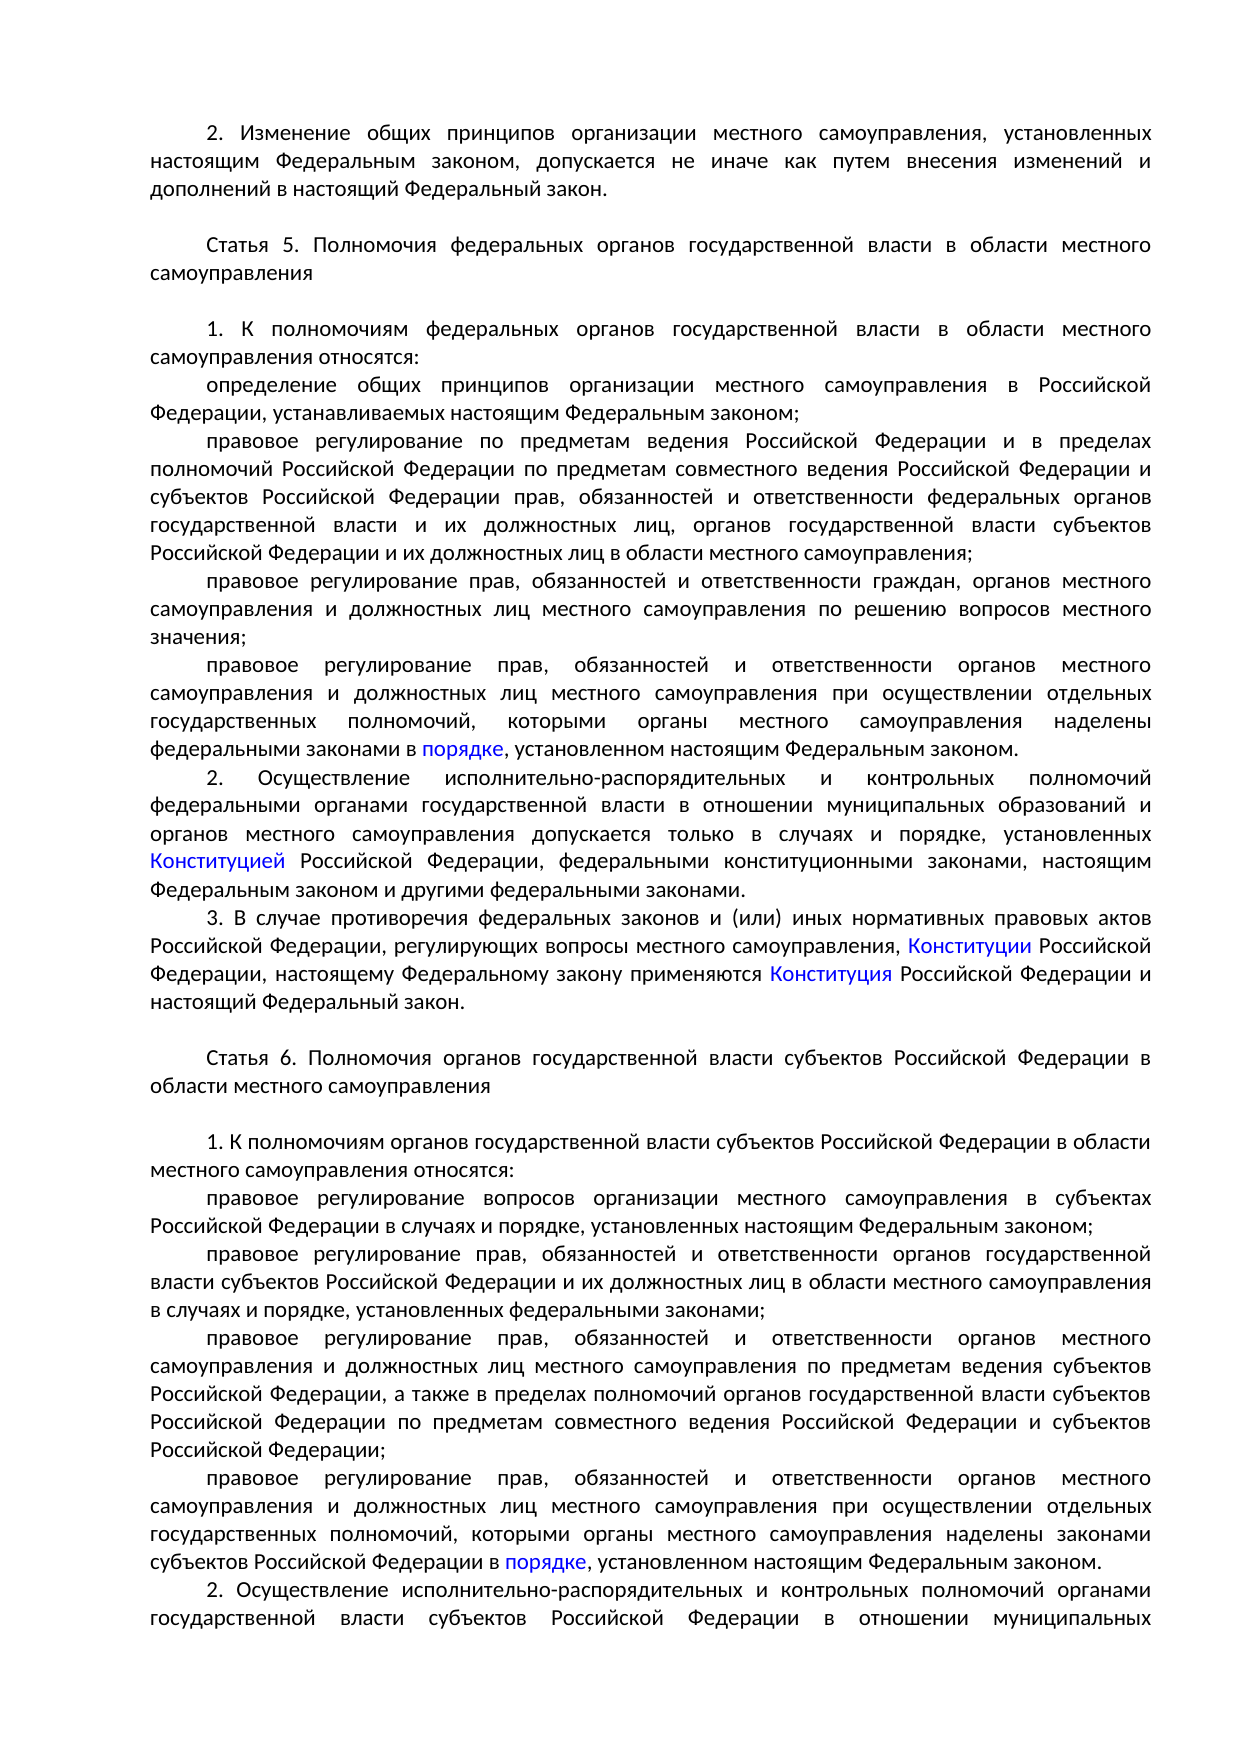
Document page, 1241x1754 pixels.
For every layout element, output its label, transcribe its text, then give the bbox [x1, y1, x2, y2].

text правовое регулирование прав, обязанностей и ответственности органов государственной власти субъектов Российской Федерации и их должностных лиц в области местного самоуправления в случаях и порядке, установленных федеральными законами; [150, 1239, 1152, 1323]
text правовое регулирование прав, обязанностей и ответственности органов местного самоуправления и должностных лиц местного самоуправления по предметам ведения субъектов Российской Федерации, а также в пределах полномочий органов государственной власти субъектов Российской Федерации по предметам совместного ведения Российской Федерации и субъектов Российской Федерации; [150, 1323, 1152, 1463]
text 1. К полномочиям федеральных органов государственной власти в области местного самоуправления относятся: [150, 314, 1152, 370]
text определение общих принципов организации местного самоуправления в Российской Федерации, устанавливаемых настоящим Федеральным законом; [150, 370, 1152, 426]
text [150, 1575, 1152, 1631]
text правовое регулирование прав, обязанностей и ответственности органов местного самоуправления и должностных лиц местного самоуправления при осуществлении отдельных государственных полномочий, которыми органы местного самоуправления наделены законами субъектов Российской Федерации в порядке, установленном настоящим Федеральным законом. [150, 1463, 1152, 1575]
text правовое регулирование прав, обязанностей и ответственности органов местного самоуправления и должностных лиц местного самоуправления при осуществлении отдельных государственных полномочий, которыми органы местного самоуправления наделены федеральными законами в порядке, установленном настоящим Федеральным законом. [150, 651, 1152, 763]
text 2. Осуществление исполнительно-распорядительных и контрольных полномочий федеральными органами государственной власти в отношении муниципальных образований и органов местного самоуправления допускается только в случаях и порядке, установленных Конституцией Российской Федерации, федеральными конституционными законами, настоящим Федеральным законом и другими федеральными законами. [150, 763, 1152, 903]
text правовое регулирование прав, обязанностей и ответственности граждан, органов местного самоуправления и должностных лиц местного самоуправления по решению вопросов местного значения; [150, 566, 1152, 651]
text Статья 6. Полномочия органов государственной власти субъектов Российской Федерации в области местного самоуправления [150, 1043, 1152, 1099]
text Статья 5. Полномочия федеральных органов государственной власти в области местного самоуправления [150, 230, 1152, 286]
text 1. К полномочиям органов государственной власти субъектов Российской Федерации в области местного самоуправления относятся: [150, 1127, 1152, 1183]
text 3. В случае противоречия федеральных законов и (или) иных нормативных правовых актов Российской Федерации, регулирующих вопросы местного самоуправления, Конституции Российской Федерации, настоящему Федеральному закону применяются Конституция Российской Федерации и настоящий Федеральный закон. [150, 903, 1152, 1015]
text правовое регулирование по предметам ведения Российской Федерации и в пределах полномочий Российской Федерации по предметам совместного ведения Российской Федерации и субъектов Российской Федерации прав, обязанностей и ответственности федеральных органов государственной власти и их должностных лиц, органов государственной власти субъектов Российской Федерации и их должностных лиц в области местного самоуправления; [150, 426, 1152, 566]
text правовое регулирование вопросов организации местного самоуправления в субъектах Российской Федерации в случаях и порядке, установленных настоящим Федеральным законом; [150, 1183, 1152, 1239]
text 2. Изменение общих принципов организации местного самоуправления, установленных настоящим Федеральным законом, допускается не иначе как путем внесения изменений и дополнений в настоящий Федеральный закон. [150, 118, 1152, 202]
